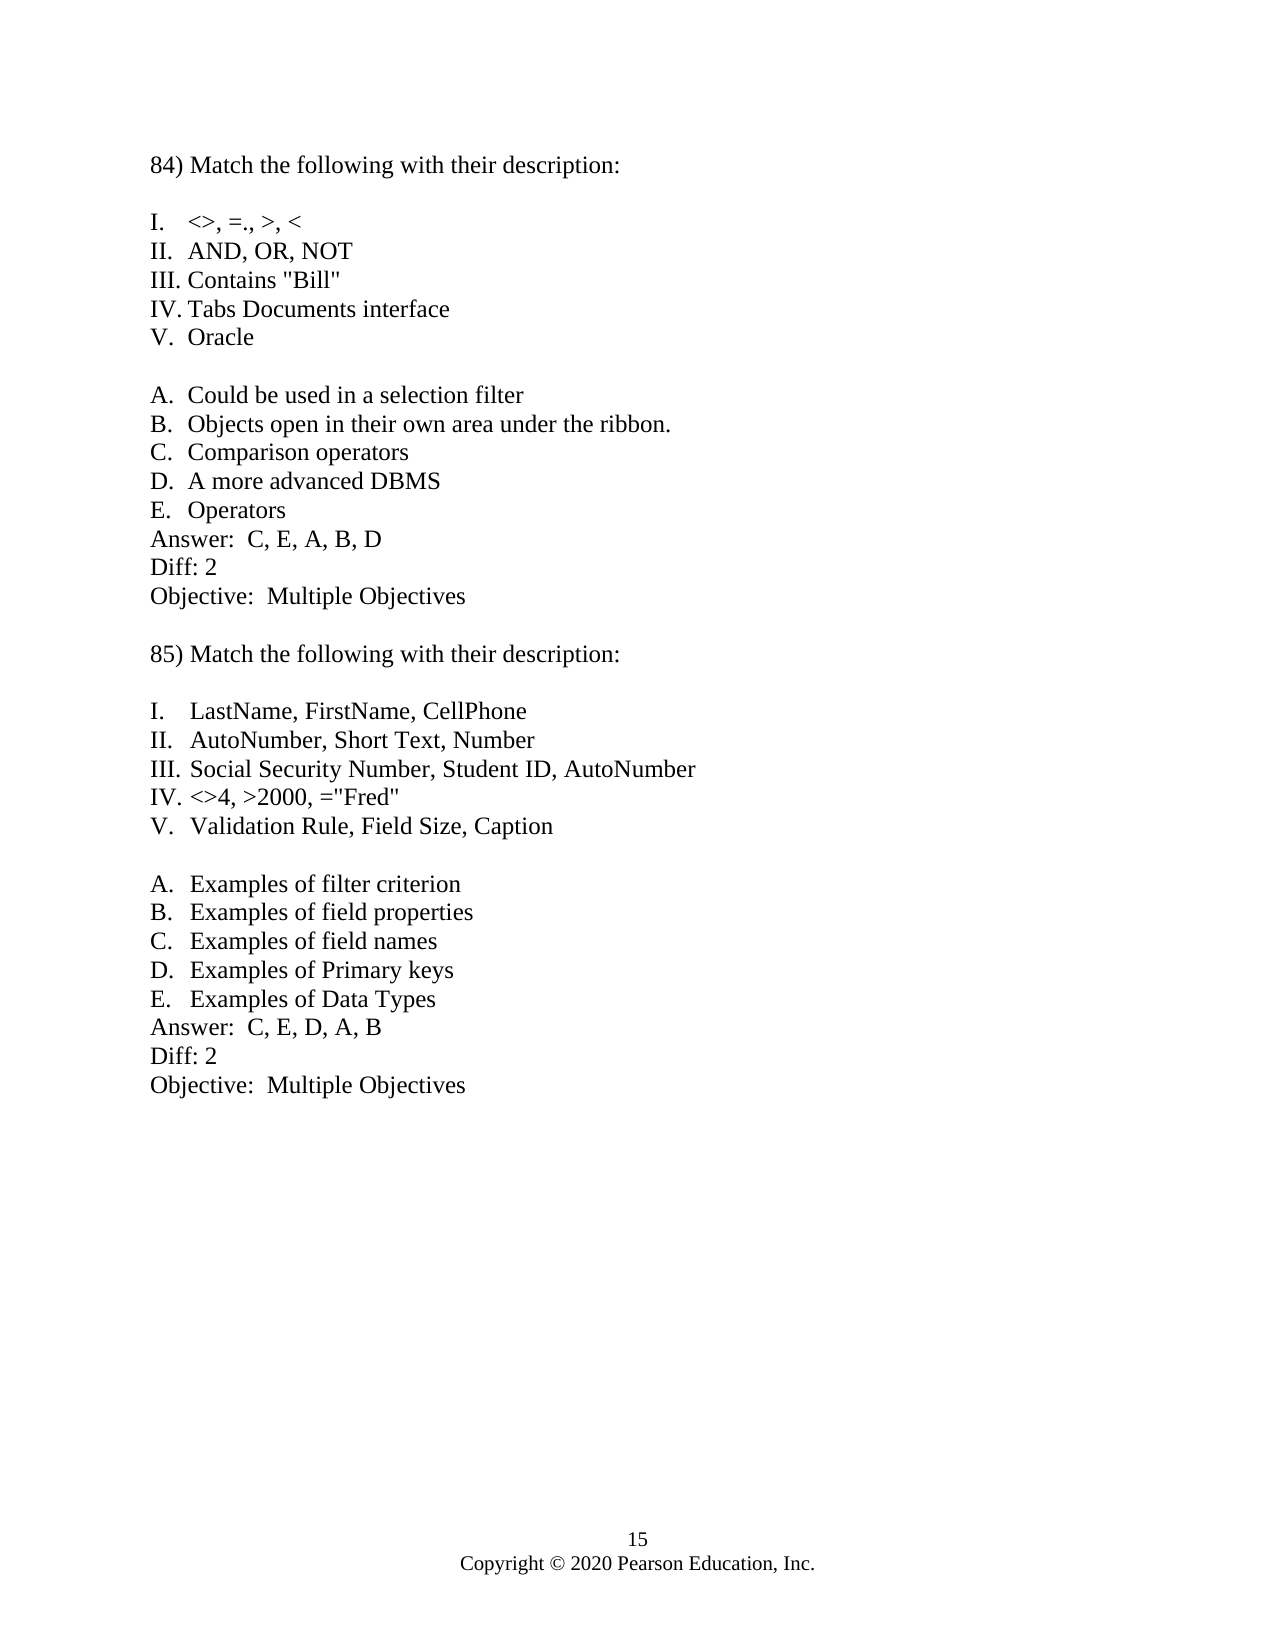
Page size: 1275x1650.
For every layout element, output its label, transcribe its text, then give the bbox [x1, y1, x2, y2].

text Diff: 2 [150, 1041, 1125, 1070]
text Diff: 2 [150, 552, 1125, 581]
text 85) Match the following with their description: [150, 639, 1125, 667]
text B. Objects open in their own area under the ribbon. [150, 409, 1125, 437]
text A. Could be used in a selection filter [150, 380, 1125, 409]
text D. A more advanced DBMS [150, 466, 1125, 495]
text Objective: Multiple Objectives [150, 581, 1125, 610]
text Answer: C, E, D, A, B [150, 1012, 1125, 1041]
text C. Examples of field names [150, 926, 1125, 955]
text V. Validation Rule, Field Size, Caption [150, 811, 1125, 840]
text E. Operators [150, 495, 1125, 524]
text A. Examples of filter criterion [150, 869, 1125, 897]
text Objective: Multiple Objectives [150, 1070, 1125, 1099]
text II. AND, OR, NOT [150, 236, 1125, 265]
text B. Examples of field properties [150, 897, 1125, 926]
text III. Contains "Bill" [150, 265, 1125, 294]
text IV. <>4, >2000, ="Fred" [150, 782, 1125, 811]
text D. Examples of Primary keys [150, 955, 1125, 984]
text IV. Tabs Documents interface [150, 294, 1125, 322]
text 84) Match the following with their description: [150, 150, 1125, 179]
text V. Oracle [150, 322, 1125, 351]
text II. AutoNumber, Short Text, Number [150, 725, 1125, 754]
text C. Comparison operators [150, 437, 1125, 466]
text I. <>, =., >, < [150, 207, 1125, 236]
text III. Social Security Number, Student ID, AutoNumber [150, 754, 1125, 782]
text Answer: C, E, A, B, D [150, 524, 1125, 552]
text E. Examples of Data Types [150, 984, 1125, 1012]
text I. LastName, FirstName, CellPhone [150, 696, 1125, 725]
